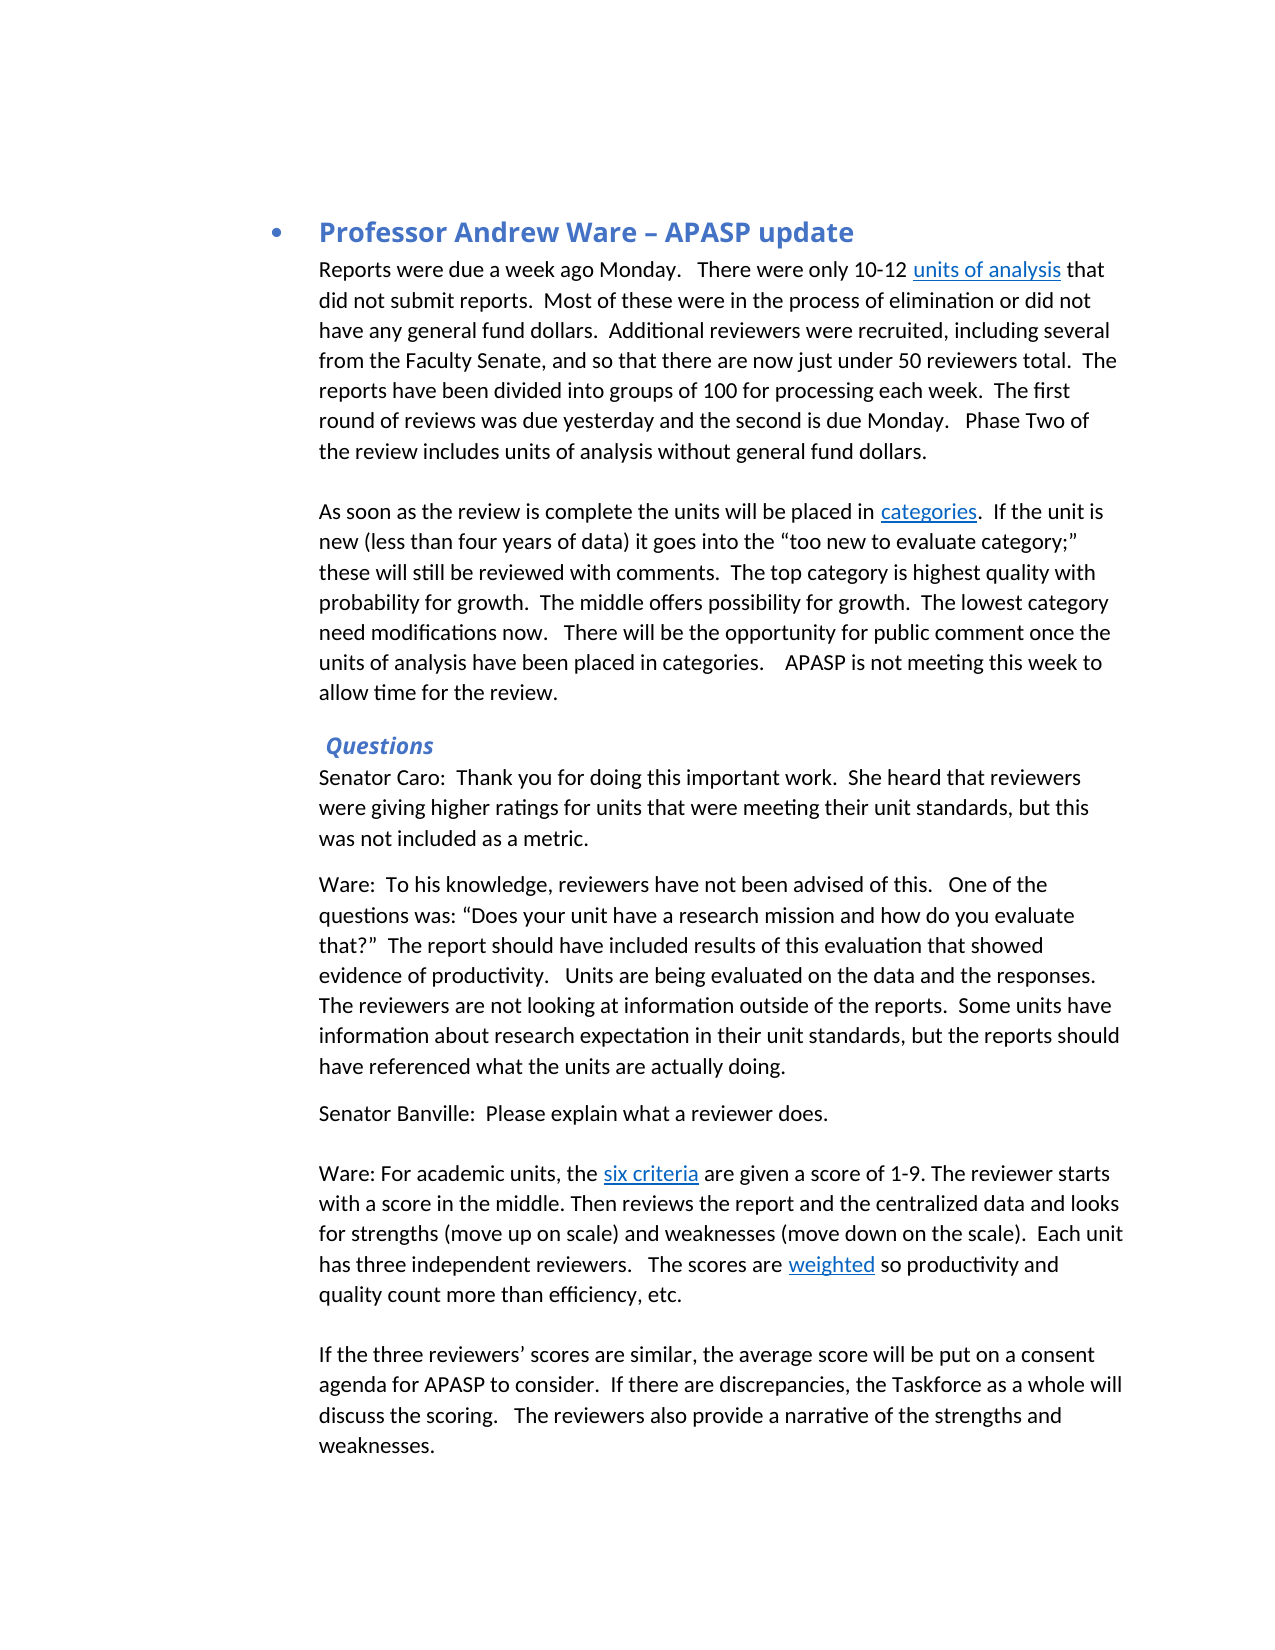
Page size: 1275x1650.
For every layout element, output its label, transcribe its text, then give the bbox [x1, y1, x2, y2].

text Senator Caro: Thank you for doing this important work. She heard that reviewers were giving higher ratings for units that were meeting their unit standards, but this was not included as a metric. [319, 763, 1125, 852]
text Senator Banville: Please explain what a reviewer does. Ware: For academic units, the six criteria are given a score of 1-9. The reviewer starts with a score in the middle. Then reviews the report and the centralized data and looks for strengths (move up on scale) and weaknesses (move down on the scale). Each unit has three independent reviewers. The scores are weighted so productivity and quality count more than efficiency, etc. If the three reviewers’ scores are similar, the average score will be put on a consent agenda for APASP to consider. If there are discrepancies, the Taskforce as a whole will discuss the scoring. The reviewers also provide a narrative of the strengths and weaknesses. [319, 1099, 1125, 1459]
subtitle Professor Andrew Ware – APASP update [272, 213, 1125, 250]
subtitle Questions [272, 729, 1125, 761]
text Reports were due a week ago Monday. There were only 10-12 units of analysis that did not submit reports. Most of these were in the process of elimination or did not have any general fund dollars. Additional reviewers were recruited, including several from the Faculty Senate, and so that there are now just under 50 reviewers total. The reports have been divided into groups of 100 for processing each week. The first round of reviews was due yesterday and the second is due Monday. Phase Two of the review includes units of analysis without general fund dollars. As soon as the review is complete the units will be placed in categories. If the unit is new (less than four years of data) it goes into the “too new to evaluate category;” these will still be reviewed with comments. The top category is highest quality with probability for growth. The middle offers possibility for growth. The lowest category need modifications now. There will be the opportunity for public comment once the units of analysis have been placed in categories. APASP is not meeting this week to allow time for the review. [319, 256, 1125, 707]
text Ware: To his knowledge, reviewers have not been advised of this. One of the questions was: “Does your unit have a research mission and how do you evaluate that?” The report should have included results of this evaluation that showed evidence of productivity. Units are being evaluated on the data and the responses. The reviewers are not looking at information outside of the reports. Some units have information about research expectation in their unit standards, but the reports should have referenced what the units are actually doing. [319, 871, 1125, 1080]
